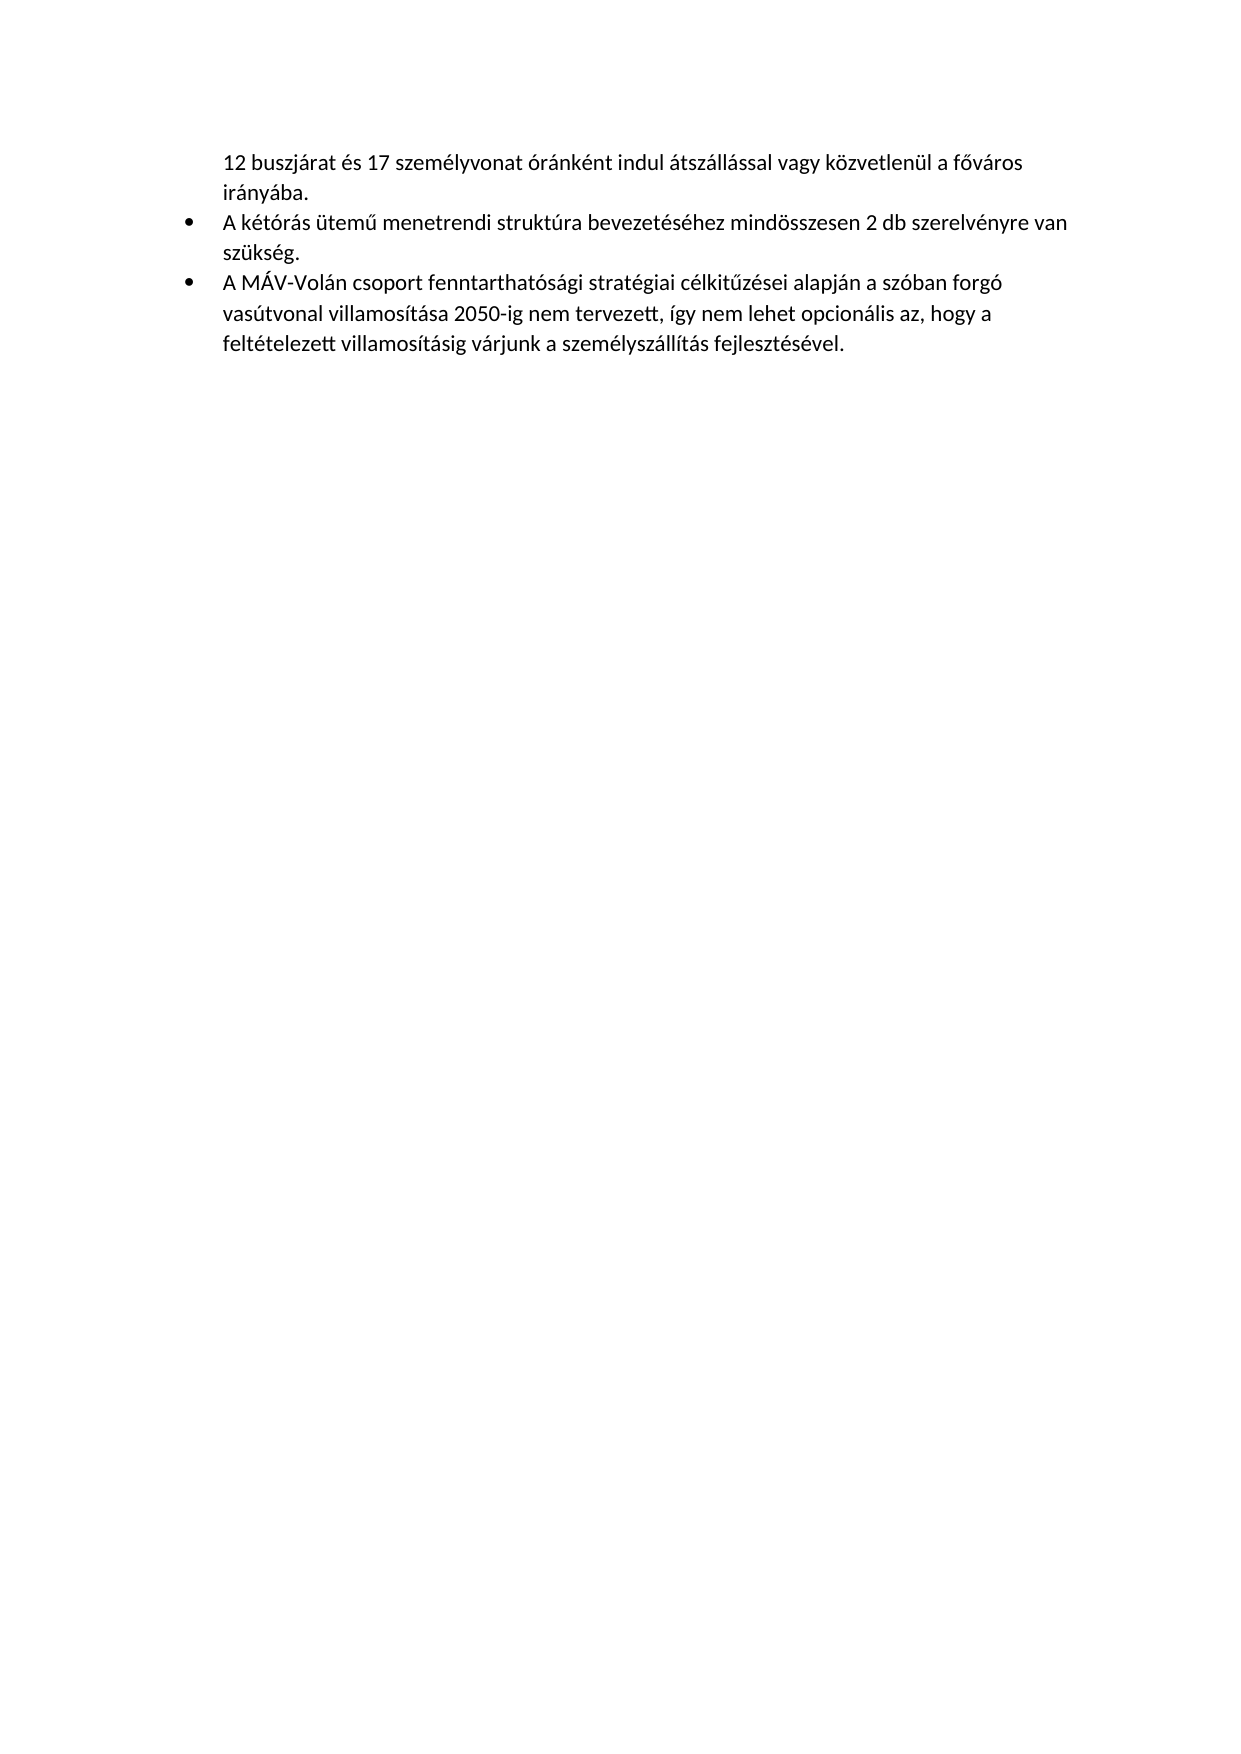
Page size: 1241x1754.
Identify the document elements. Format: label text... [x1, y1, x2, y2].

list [185, 148, 1093, 206]
list A MÁV-Volán csoport fenntarthatósági stratégiai célkitűzései alapján a szóban forgó vasútvonal villamosítása 2050-ig nem tervezett, így nem lehet opcionális az, hogy a feltételezett villamosításig várjunk a személyszállítás fejlesztésével. [185, 268, 1093, 357]
list A kétórás ütemű menetrendi struktúra bevezetéséhez mindösszesen 2 db szerelvényre van szükség. [185, 208, 1093, 266]
